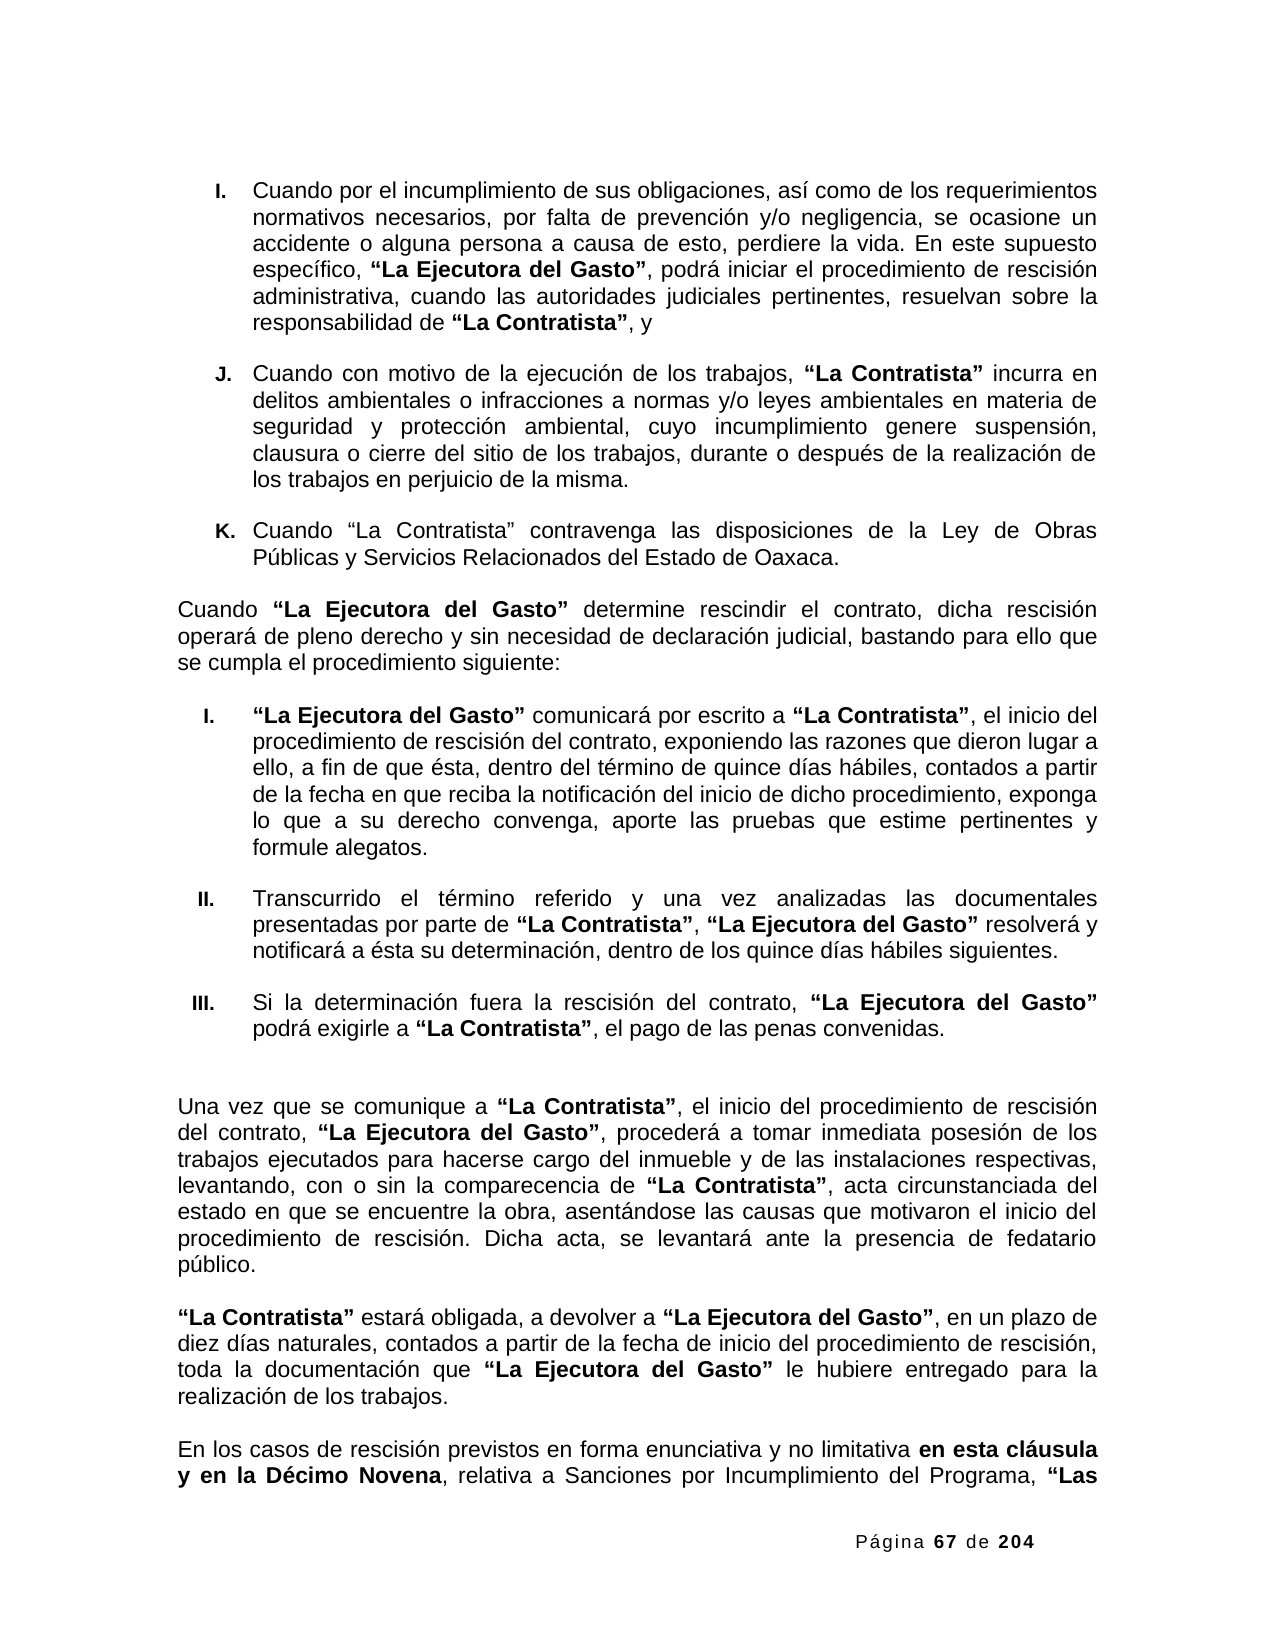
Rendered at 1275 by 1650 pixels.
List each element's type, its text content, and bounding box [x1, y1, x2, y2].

list Cuando por el incumplimiento de sus obligaciones, así como de los requerimientos normativos necesarios, por falta de prevención y/o negligencia, se ocasione un accidente o alguna persona a causa de esto, perdiere la vida. En este supuesto específico, “La Ejecutora del Gasto”, podrá iniciar el procedimiento de rescisión administrativa, cuando las autoridades judiciales pertinentes, resuelvan sobre la responsabilidad de “La Contratista”, y [215, 177, 1098, 335]
list Cuando “La Contratista” contravenga las disposiciones de la Ley de Obras Públicas y Servicios Relacionados del Estado de Oaxaca. [215, 517, 1098, 570]
text “La Contratista” estará obligada, a devolver a “La Ejecutora del Gasto”, en un plazo de diez días naturales, contados a partir de la fecha de inicio del procedimiento de rescisión, toda la documentación que “La Ejecutora del Gasto” le hubiere entregado para la realización de los trabajos. [177, 1304, 1098, 1409]
text Una vez que se comunique a “La Contratista”, el inicio del procedimiento de rescisión del contrato, “La Ejecutora del Gasto”, procederá a tomar inmediata posesión de los trabajos ejecutados para hacerse cargo del inmueble y de las instalaciones respectivas, levantando, con o sin la comparecencia de “La Contratista”, acta circunstanciada del estado en que se encuentre la obra, asentándose las causas que motivaron el inicio del procedimiento de rescisión. Dicha acta, se levantará ante la presencia de fedatario público. [177, 1093, 1098, 1277]
list Cuando con motivo de la ejecución de los trabajos, “La Contratista” incurra en delitos ambientales o infracciones a normas y/o leyes ambientales en materia de seguridad y protección ambiental, cuyo incumplimiento genere suspensión, clausura o cierre del sitio de los trabajos, durante o después de la realización de los trabajos en perjuicio de la misma. [215, 360, 1098, 492]
list Transcurrido el término referido y una vez analizadas las documentales presentadas por parte de “La Contratista”, “La Ejecutora del Gasto” resolverá y notificará a ésta su determinación, dentro de los quince días hábiles siguientes. [215, 885, 1098, 964]
text Cuando “La Ejecutora del Gasto” determine rescindir el contrato, dicha rescisión operará de pleno derecho y sin necesidad de declaración judicial, bastando para ello que se cumpla el procedimiento siguiente: [177, 596, 1098, 675]
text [177, 1436, 1098, 1488]
list “La Ejecutora del Gasto” comunicará por escrito a “La Contratista”, el inicio del procedimiento de rescisión del contrato, exponiendo las razones que dieron lugar a ello, a fin de que ésta, dentro del término de quince días hábiles, contados a partir de la fecha en que reciba la notificación del inicio de dicho procedimiento, exponga lo que a su derecho convenga, aporte las pruebas que estime pertinentes y formule alegatos. [215, 702, 1098, 860]
list Si la determinación fuera la rescisión del contrato, “La Ejecutora del Gasto” podrá exigirle a “La Contratista”, el pago de las penas convenidas. [215, 989, 1098, 1042]
